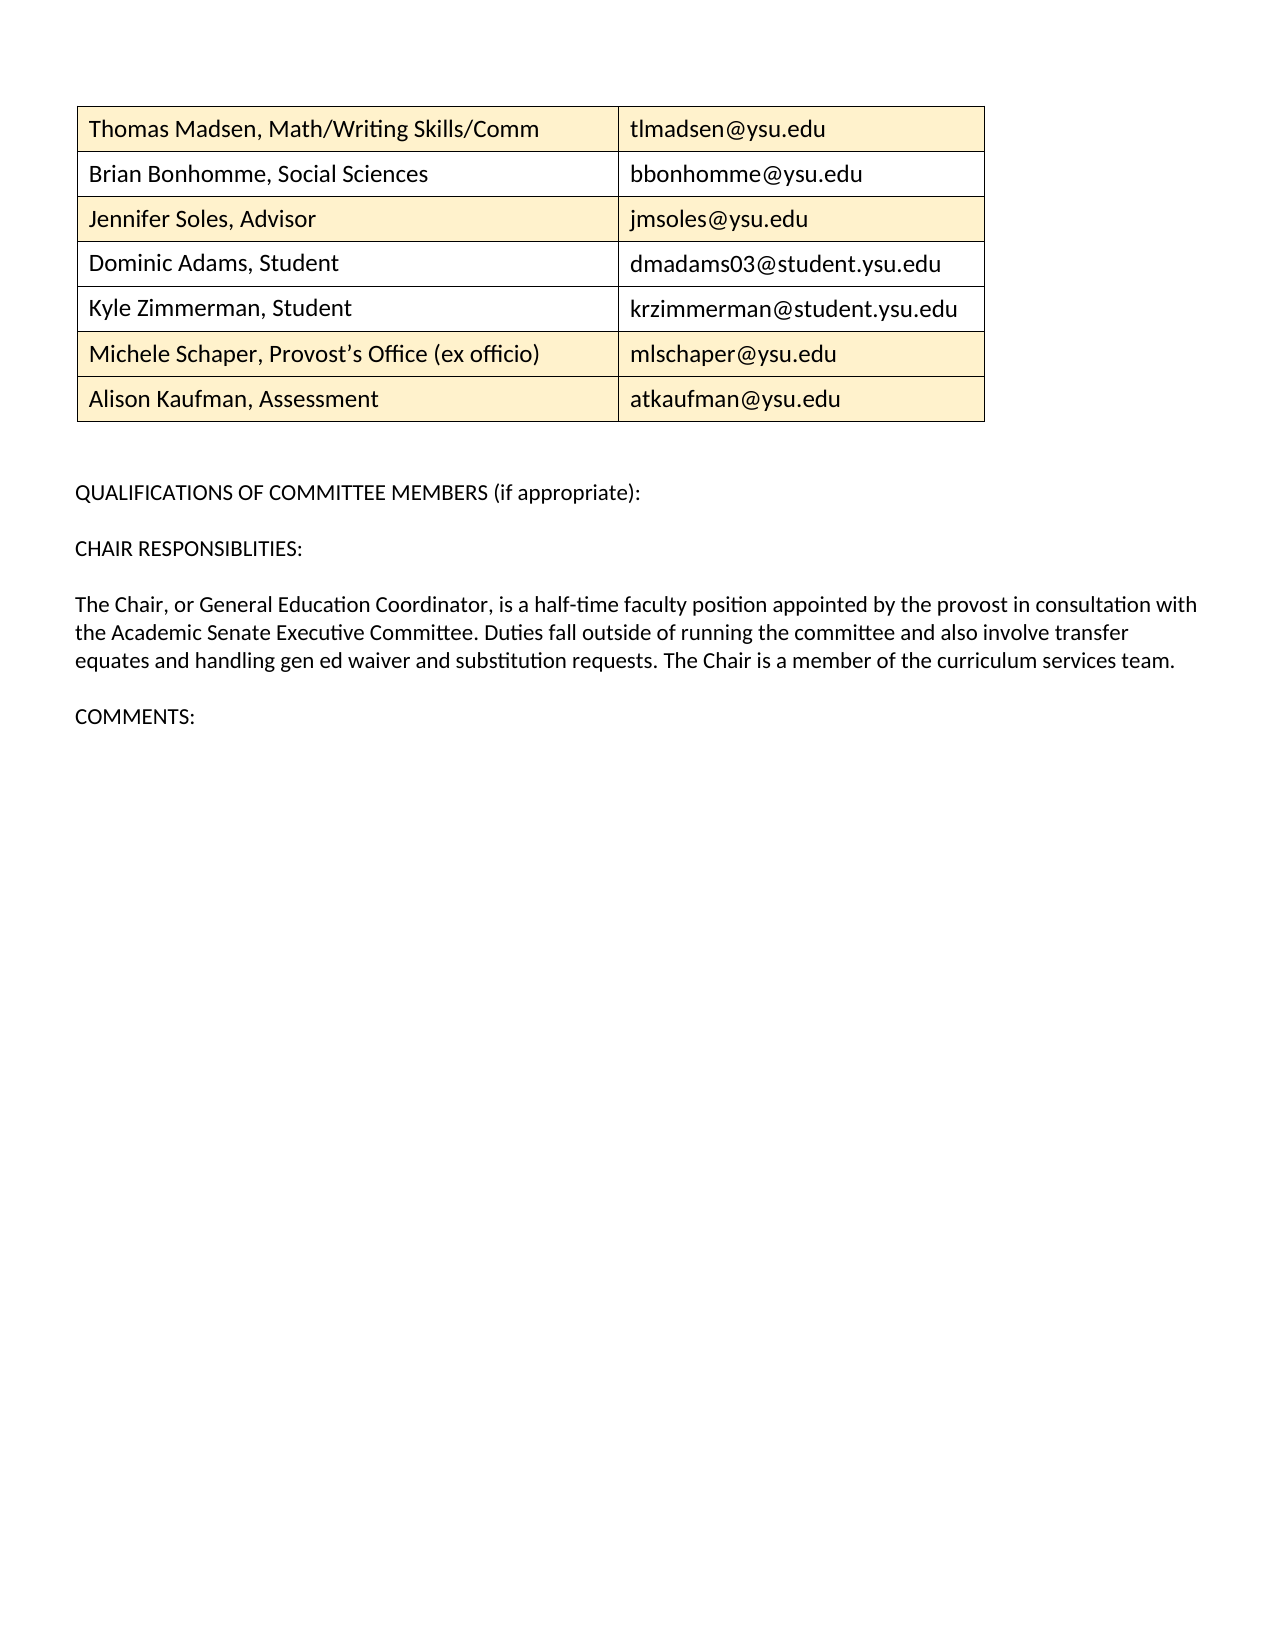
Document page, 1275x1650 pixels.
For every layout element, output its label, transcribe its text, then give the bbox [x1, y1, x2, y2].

table_cell bbonhomme@ysu.edu [619, 152, 984, 196]
table_cell atkaufman@ysu.edu [619, 377, 984, 421]
table_cell Michele Schaper, Provost’s Office (ex officio) [78, 332, 618, 376]
text COMMENTS: [75, 702, 1200, 730]
table_cell Kyle Zimmerman, Student [78, 287, 618, 331]
text The Chair, or General Education Coordinator, is a half-time faculty position appointed by the provost in consultation with the Academic Senate Executive Committee. Duties fall outside of running the committee and also involve transfer equates and handling gen ed waiver and substitution requests. The Chair is a member of the curriculum services team. [75, 590, 1200, 674]
table_cell krzimmerman@student.ysu.edu [619, 287, 984, 331]
table_cell Thomas Madsen, Math/Writing Skills/Comm [78, 107, 618, 151]
table_cell jmsoles@ysu.edu [619, 197, 984, 241]
table_cell Dominic Adams, Student [78, 242, 618, 286]
table_cell dmadams03@student.ysu.edu [619, 242, 984, 286]
table_cell Jennifer Soles, Advisor [78, 197, 618, 241]
table_cell mlschaper@ysu.edu [619, 332, 984, 376]
table_cell Brian Bonhomme, Social Sciences [78, 152, 618, 196]
text CHAIR RESPONSIBLITIES: [75, 534, 1200, 562]
table_cell Alison Kaufman, Assessment [78, 377, 618, 421]
table_cell tlmadsen@ysu.edu [619, 107, 984, 151]
text QUALIFICATIONS OF COMMITTEE MEMBERS (if appropriate): [75, 478, 1200, 506]
